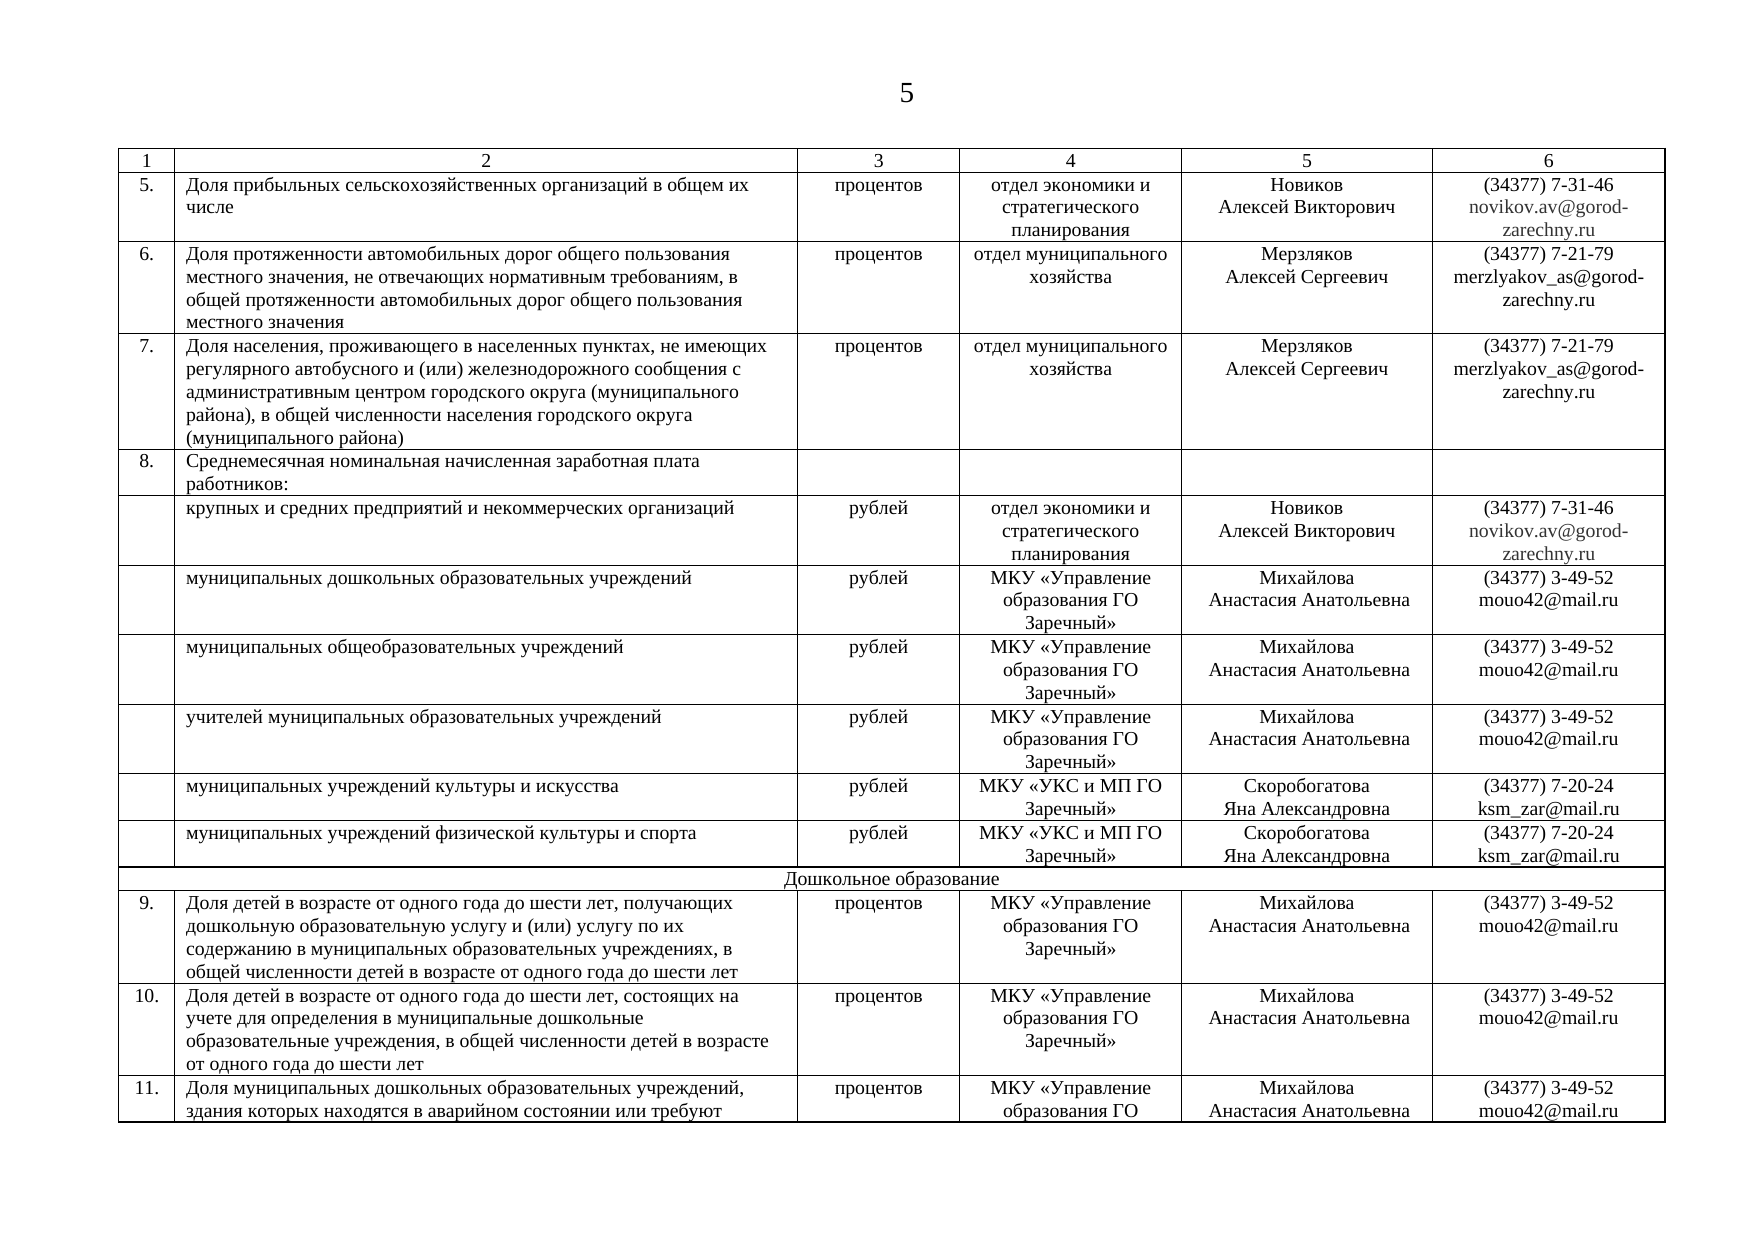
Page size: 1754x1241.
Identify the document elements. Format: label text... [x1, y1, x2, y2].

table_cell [175, 1076, 797, 1121]
table_cell [960, 450, 1181, 495]
table_cell 5. [119, 173, 174, 241]
table_cell (34377) 7-20-24 ksm_zar@mail.ru [1433, 821, 1664, 866]
table_cell (34377) 7-31-46 novikov.av@gorod-zarechny.ru [1433, 496, 1664, 564]
table_cell процентов [798, 173, 959, 241]
table_cell Михайлова Анастасия Анатольевна [1182, 705, 1432, 773]
table_cell процентов [798, 984, 959, 1075]
table_cell Доля детей в возрасте от одного года до шести лет, состоящих на учете для определения в муниципальные дошкольные образовательные учреждения, в общей численности детей в возрасте от одного года до шести лет [175, 984, 797, 1075]
table_cell муниципальных общеобразовательных учреждений [175, 635, 797, 703]
table_cell Михайлова Анастасия Анатольевна [1182, 891, 1432, 982]
table_cell муниципальных учреждений культуры и искусства [175, 774, 797, 820]
table_cell 7. [119, 334, 174, 448]
table_cell муниципальных дошкольных образовательных учреждений [175, 566, 797, 634]
table_cell Мерзляков Алексей Сергеевич [1182, 334, 1432, 448]
table_cell отдел экономики и стратегического планирования [960, 173, 1181, 241]
table_cell МКУ «Управление образования ГО Заречный» [960, 891, 1181, 982]
table_cell МКУ «Управление образования ГО Заречный» [960, 635, 1181, 703]
table_cell (34377) 7-31-46 novikov.av@gorod-zarechny.ru [1433, 173, 1664, 241]
table_cell муниципальных учреждений физической культуры и спорта [175, 821, 797, 866]
table_cell Мерзляков Алексей Сергеевич [1182, 242, 1432, 333]
table_cell МКУ «Управление образования ГО Заречный» [960, 984, 1181, 1075]
table_cell 11. [119, 1076, 174, 1121]
table_cell (34377) 3-49-52 mouo42@mail.ru [1433, 891, 1664, 982]
table_cell рублей [798, 821, 959, 866]
table_cell Михайлова Анастасия Анатольевна [1182, 566, 1432, 634]
table_cell Среднемесячная номинальная начисленная заработная плата работников: [175, 450, 797, 495]
table_cell Михайлова Анастасия Анатольевна [1182, 635, 1432, 703]
table_cell рублей [798, 566, 959, 634]
table_cell процентов [798, 1076, 959, 1121]
table_cell Доля детей в возрасте от одного года до шести лет, получающих дошкольную образовательную услугу и (или) услугу по их содержанию в муниципальных образовательных учреждениях, в общей численности детей в возрасте от одного года до шести лет [175, 891, 797, 982]
table_cell (34377) 3-49-52 mouo42@mail.ru [1433, 984, 1664, 1075]
table_cell Доля прибыльных сельскохозяйственных организаций в общем их числе [175, 173, 797, 241]
table_cell [119, 496, 174, 564]
table_cell [1433, 450, 1664, 495]
table_cell отдел муниципального хозяйства [960, 242, 1181, 333]
table_cell (34377) 7-21-79 merzlyakov_as@gorod-zarechny.ru [1433, 242, 1664, 333]
table_cell (34377) 3-49-52 mouo42@mail.ru [1433, 705, 1664, 773]
table_cell МКУ «УКС и МП ГО Заречный» [960, 821, 1181, 866]
table_cell 9. [119, 891, 174, 982]
table_cell рублей [798, 705, 959, 773]
table_cell МКУ «Управление образования ГО Заречный» [960, 705, 1181, 773]
table_cell процентов [798, 242, 959, 333]
table_header 3 [798, 149, 959, 172]
table_cell [798, 450, 959, 495]
table_cell (34377) 3-49-52 mouo42@mail.ru [1433, 566, 1664, 634]
table_cell Доля населения, проживающего в населенных пунктах, не имеющих регулярного автобусного и (или) железнодорожного сообщения с административным центром городского округа (муниципального района), в общей численности населения городского округа (муниципального района) [175, 334, 797, 448]
table_cell Новиков Алексей Викторович [1182, 173, 1432, 241]
table_cell Скоробогатова Яна Александровна [1182, 821, 1432, 866]
table_cell Новиков Алексей Викторович [1182, 496, 1432, 564]
table_cell процентов [798, 891, 959, 982]
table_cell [960, 1076, 1181, 1121]
table_cell [119, 821, 174, 866]
table_cell Скоробогатова Яна Александровна [1182, 774, 1432, 820]
table_cell рублей [798, 774, 959, 820]
table_header 6 [1433, 149, 1664, 172]
table_cell (34377) 3-49-52 mouo42@mail.ru [1433, 635, 1664, 703]
table_cell [1182, 450, 1432, 495]
table_cell [119, 705, 174, 773]
table_header 5 [1182, 149, 1432, 172]
table_cell Дошкольное образование [119, 868, 1664, 890]
table_header 2 [175, 149, 797, 172]
table_cell (34377) 7-21-79 merzlyakov_as@gorod-zarechny.ru [1433, 334, 1664, 448]
table_cell учителей муниципальных образовательных учреждений [175, 705, 797, 773]
table_cell Михайлова Анастасия Анатольевна [1182, 1076, 1432, 1121]
table_cell МКУ «УКС и МП ГО Заречный» [960, 774, 1181, 820]
table_cell рублей [798, 496, 959, 564]
table_cell (34377) 7-20-24 ksm_zar@mail.ru [1433, 774, 1664, 820]
table_cell крупных и средних предприятий и некоммерческих организаций [175, 496, 797, 564]
table_cell 8. [119, 450, 174, 495]
table_header 4 [960, 149, 1181, 172]
table_cell [119, 566, 174, 634]
table_cell отдел муниципального хозяйства [960, 334, 1181, 448]
table_cell [119, 635, 174, 703]
table_cell МКУ «Управление образования ГО Заречный» [960, 566, 1181, 634]
table_header 1 [119, 149, 174, 172]
table_cell 10. [119, 984, 174, 1075]
table_cell [119, 774, 174, 820]
table_cell 6. [119, 242, 174, 333]
table_cell рублей [798, 635, 959, 703]
table_cell процентов [798, 334, 959, 448]
table_cell Доля протяженности автомобильных дорог общего пользования местного значения, не отвечающих нормативным требованиям, в общей протяженности автомобильных дорог общего пользования местного значения [175, 242, 797, 333]
table_cell Михайлова Анастасия Анатольевна [1182, 984, 1432, 1075]
table_cell (34377) 3-49-52 mouo42@mail.ru [1433, 1076, 1664, 1121]
table_cell отдел экономики и стратегического планирования [960, 496, 1181, 564]
